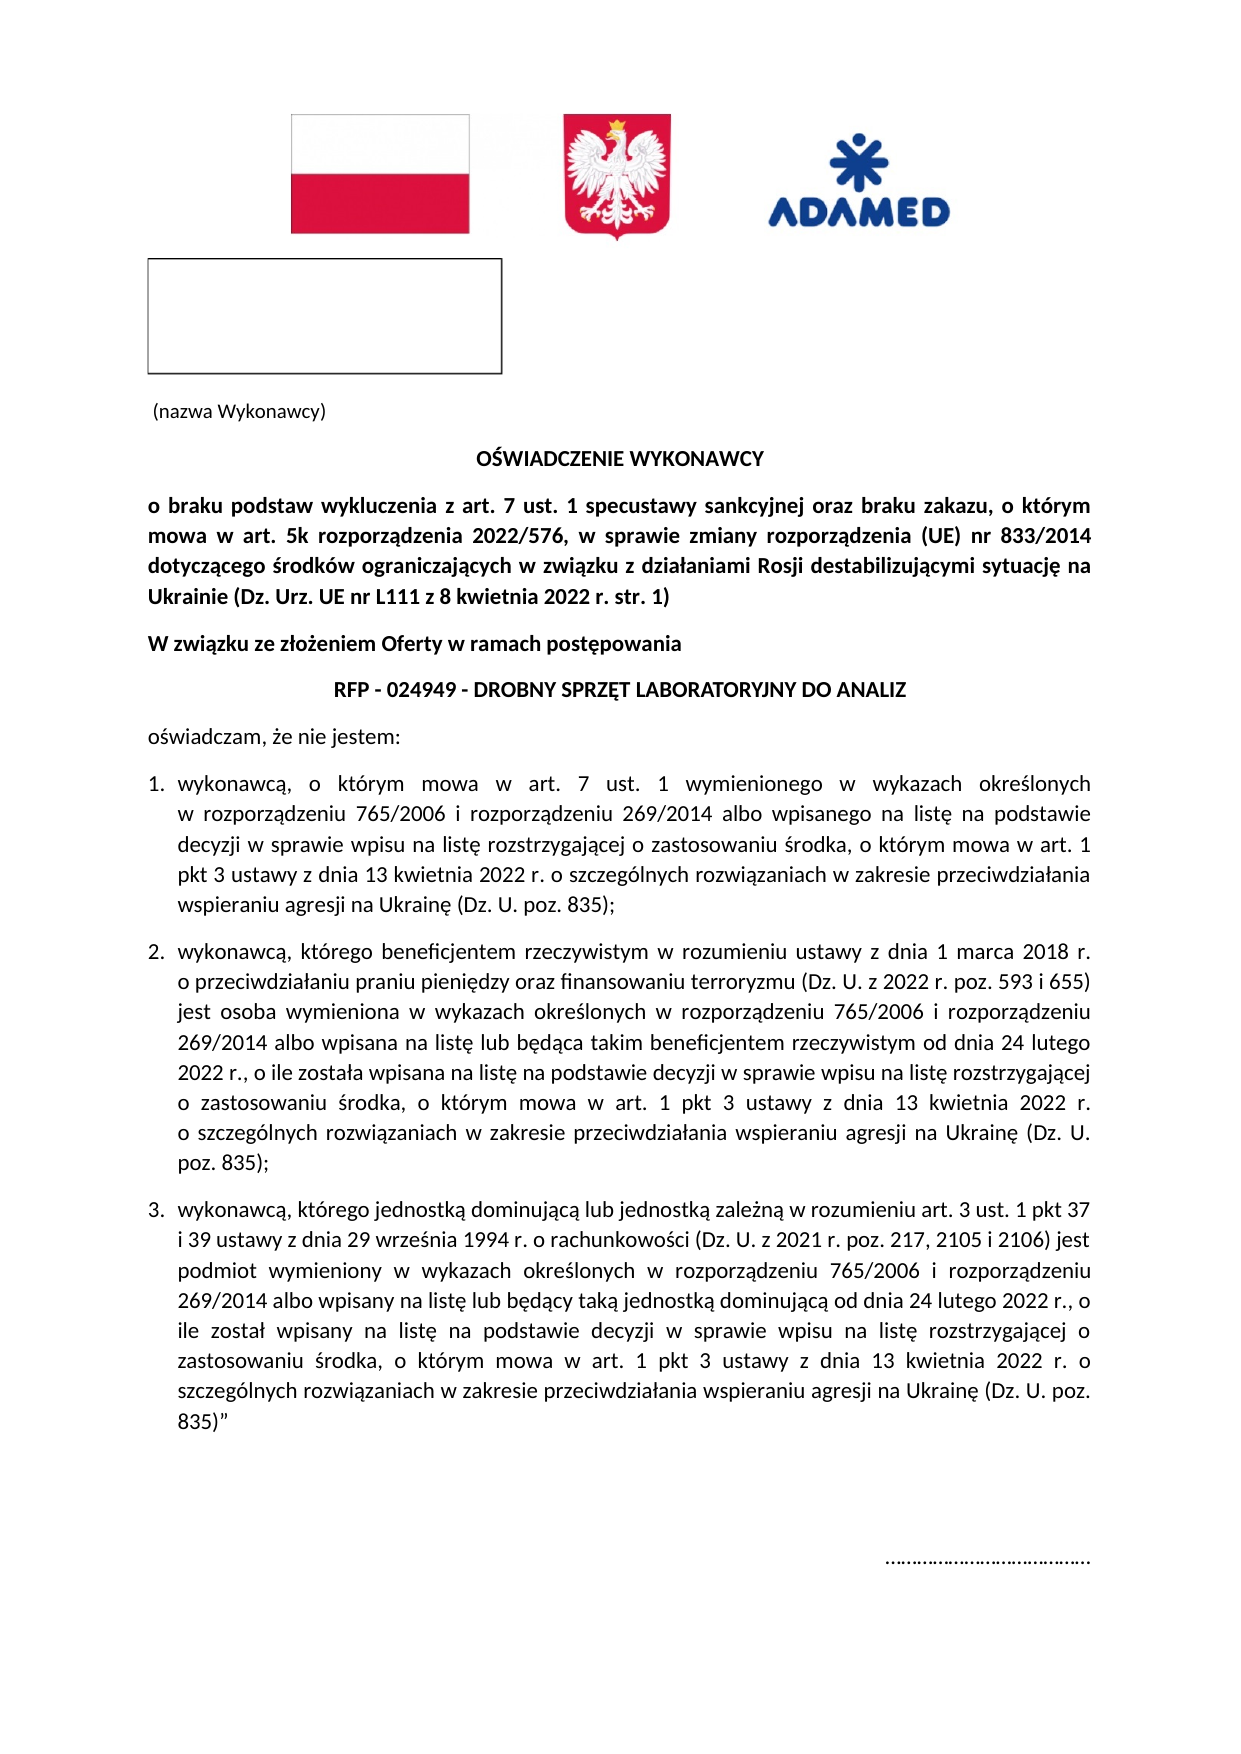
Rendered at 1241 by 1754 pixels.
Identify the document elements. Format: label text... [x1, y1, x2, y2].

text o braku podstaw wykluczenia z art. 7 ust. 1 specustawy sankcyjnej oraz braku zakazu, o którym mowa w art. 5k rozporządzenia 2022/576, w sprawie zmiany rozporządzenia (UE) nr 833/2014 dotyczącego środków ograniczających w związku z działaniami Rosji destabilizującymi sytuację na Ukrainie (Dz. Urz. UE nr L111 z 8 kwietnia 2022 r. str. 1) [148, 491, 1093, 610]
text oświadczam, że nie jestem: [148, 722, 1093, 750]
picture [147, 101, 975, 378]
text OŚWIADCZENIE WYKONAWCY [148, 444, 1093, 472]
text 2. wykonawcą, którego beneficjentem rzeczywistym w rozumieniu ustawy z dnia 1 marca 2018 r. o przeciwdziałaniu praniu pieniędzy oraz finansowaniu terroryzmu (Dz. U. z 2022 r. poz. 593 i 655) jest osoba wymieniona w wykazach określonych w rozporządzeniu 765/2006 i rozporządzeniu 269/2014 albo wpisana na listę lub będąca takim beneficjentem rzeczywistym od dnia 24 lutego 2022 r., o ile została wpisana na listę na podstawie decyzji w sprawie wpisu na listę rozstrzygającej o zastosowaniu środka, o którym mowa w art. 1 pkt 3 ustawy z dnia 13 kwietnia 2022 r. o szczególnych rozwiązaniach w zakresie przeciwdziałania wspieraniu agresji na Ukrainę (Dz. U. poz. 835); [148, 937, 1093, 1176]
text 3. wykonawcą, którego jednostką dominującą lub jednostką zależną w rozumieniu art. 3 ust. 1 pkt 37 i 39 ustawy z dnia 29 września 1994 r. o rachunkowości (Dz. U. z 2021 r. poz. 217, 2105 i 2106) jest podmiot wymieniony w wykazach określonych w rozporządzeniu 765/2006 i rozporządzeniu 269/2014 albo wpisany na listę lub będący taką jednostką dominującą od dnia 24 lutego 2022 r., o ile został wpisany na listę na podstawie decyzji w sprawie wpisu na listę rozstrzygającej o zastosowaniu środka, o którym mowa w art. 1 pkt 3 ustawy z dnia 13 kwietnia 2022 r. o szczególnych rozwiązaniach w zakresie przeciwdziałania wspieraniu agresji na Ukrainę (Dz. U. poz. 835)” [148, 1195, 1093, 1435]
text ………………………………… [811, 1542, 1093, 1570]
text RFP - 024949 - DROBNY SPRZĘT LABORATORYJNY DO ANALIZ [148, 676, 1093, 703]
text W związku ze złożeniem Oferty w ramach postępowania [148, 629, 1093, 657]
text 1. wykonawcą, o którym mowa w art. 7 ust. 1 wymienionego w wykazach określonych w rozporządzeniu 765/2006 i rozporządzeniu 269/2014 albo wpisanego na listę na podstawie decyzji w sprawie wpisu na listę rozstrzygającej o zastosowaniu środka, o którym mowa w art. 1 pkt 3 ustawy z dnia 13 kwietnia 2022 r. o szczególnych rozwiązaniach w zakresie przeciwdziałania wspieraniu agresji na Ukrainę (Dz. U. poz. 835); [148, 769, 1093, 918]
